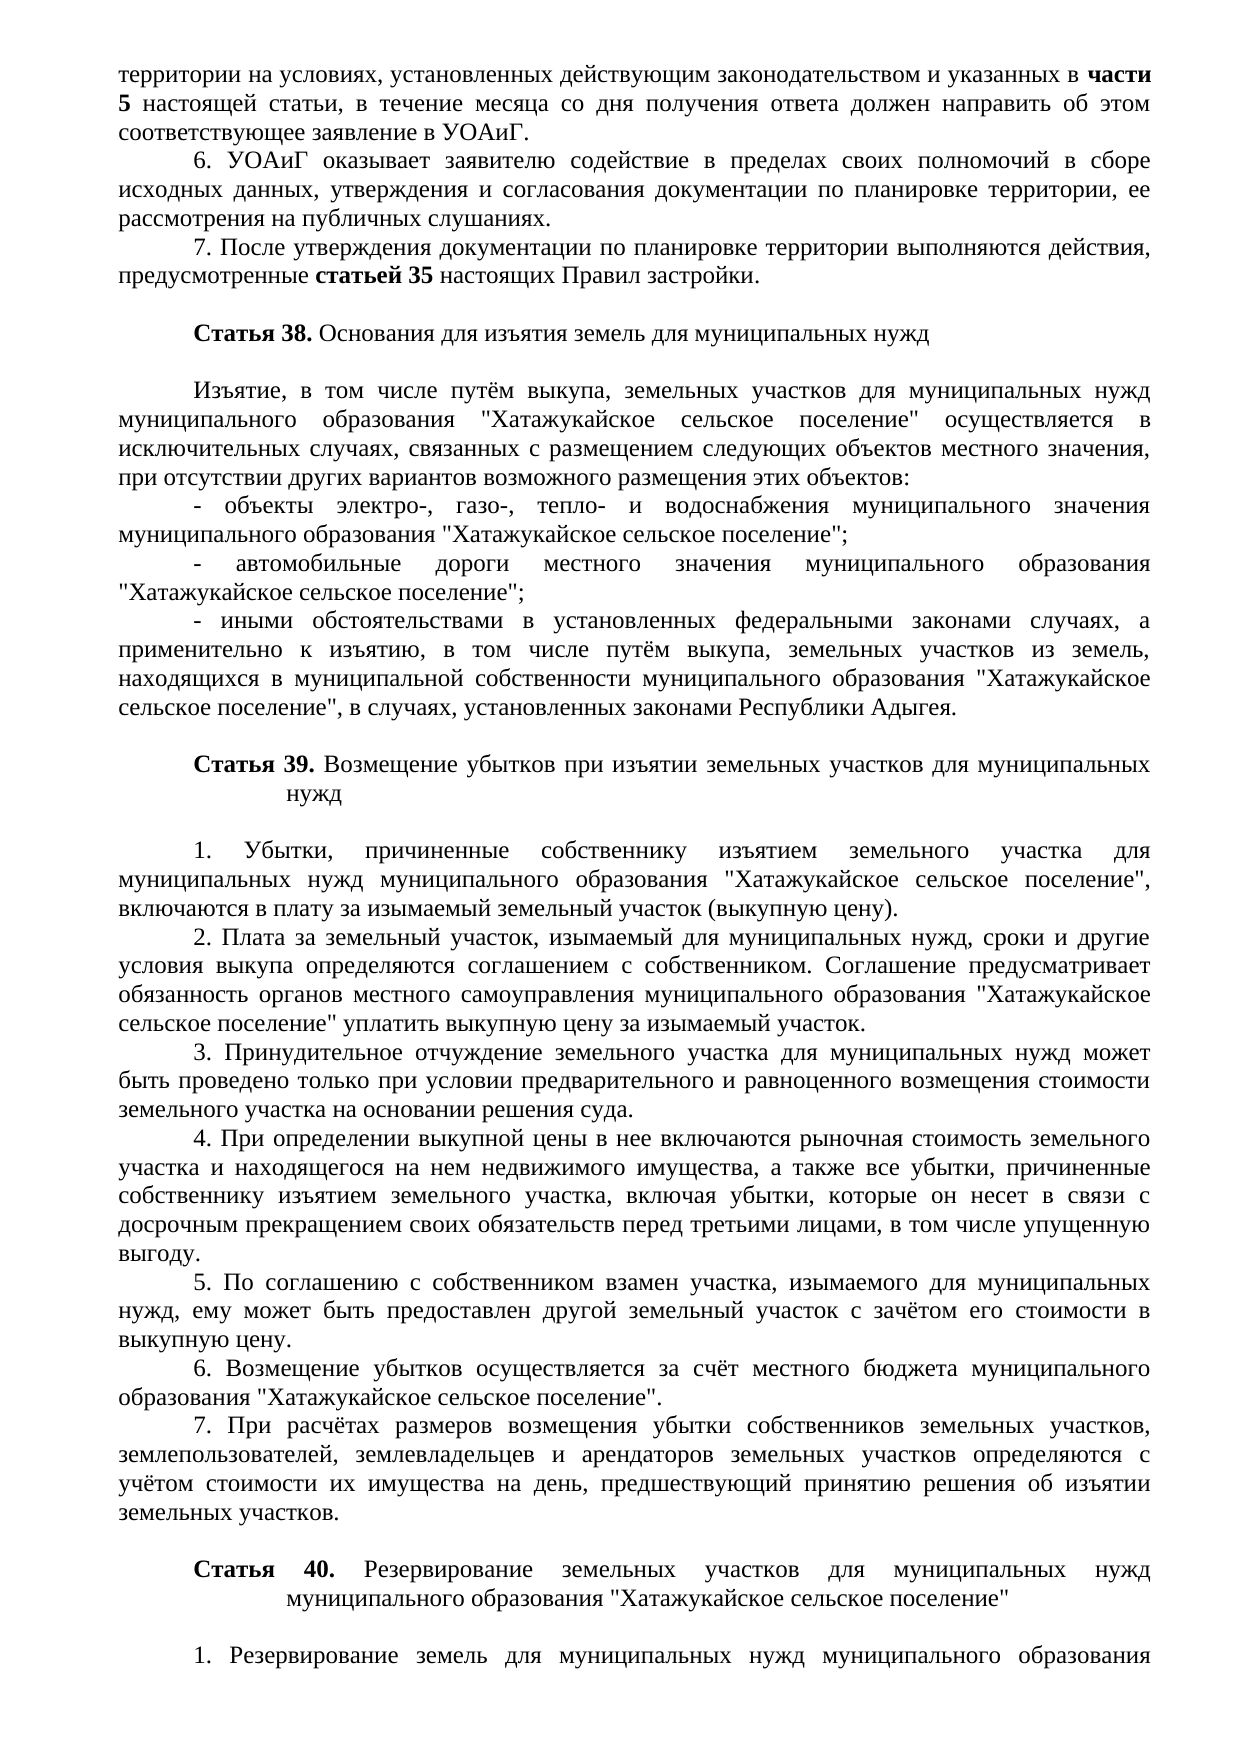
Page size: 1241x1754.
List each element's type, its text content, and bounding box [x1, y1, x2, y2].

text 6. Возмещение убытков осуществляется за счёт местного бюджета муниципального образования "Хатажукайское сельское поселение". [118, 1353, 1152, 1410]
text Статья 39. Возмещение убытков при изъятии земельных участков для муниципальных нужд [193, 749, 1152, 807]
text - иными обстоятельствами в установленных федеральными законами случаях, а применительно к изъятию, в том числе путём выкупа, земельных участков из земель, находящихся в муниципальной собственности муниципального образования "Хатажукайское сельское поселение", в случаях, установленных законами Республики Адыгея. [118, 605, 1152, 720]
text 7. После утверждения документации по планировке территории выполняются действия, предусмотренные статьей 35 настоящих Правил застройки. [118, 232, 1152, 289]
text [118, 59, 1152, 145]
text - автомобильные дороги местного значения муниципального образования "Хатажукайское сельское поселение"; [118, 548, 1152, 605]
text 5. По соглашению с собственником взамен участка, изымаемого для муниципальных нужд, ему может быть предоставлен другой земельный участок с зачётом его стоимости в выкупную цену. [118, 1267, 1152, 1353]
text 6. УОАиГ оказывает заявителю содействие в пределах своих полномочий в сборе исходных данных, утверждения и согласования документации по планировке территории, ее рассмотрения на публичных слушаниях. [118, 145, 1152, 232]
text 3. Принудительное отчуждение земельного участка для муниципальных нужд может быть проведено только при условии предварительного и равноценного возмещения стоимости земельного участка на основании решения суда. [118, 1037, 1152, 1123]
text Статья 40. Резервирование земельных участков для муниципальных нужд муниципального образования "Хатажукайское сельское поселение" [193, 1554, 1152, 1612]
text Статья 38. Основания для изъятия земель для муниципальных нужд [193, 318, 1152, 347]
text 7. При расчётах размеров возмещения убытки собственников земельных участков, землепользователей, землевладельцев и арендаторов земельных участков определяются с учётом стоимости их имущества на день, предшествующий принятию решения об изъятии земельных участков. [118, 1410, 1152, 1525]
text 1. Убытки, причиненные собственнику изъятием земельного участка для муниципальных нужд муниципального образования "Хатажукайское сельское поселение", включаются в плату за изымаемый земельный участок (выкупную цену). [118, 835, 1152, 922]
text 4. При определении выкупной цены в нее включаются рыночная стоимость земельного участка и находящегося на нем недвижимого имущества, а также все убытки, причиненные собственнику изъятием земельного участка, включая убытки, которые он несет в связи с досрочным прекращением своих обязательств перед третьими лицами, в том числе упущенную выгоду. [118, 1123, 1152, 1267]
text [118, 1640, 1152, 1669]
text - объекты электро-, газо-, тепло- и водоснабжения муниципального значения муниципального образования "Хатажукайское сельское поселение"; [118, 490, 1152, 548]
text Изъятие, в том числе путём выкупа, земельных участков для муниципальных нужд муниципального образования "Хатажукайское сельское поселение" осуществляется в исключительных случаях, связанных с размещением следующих объектов местного значения, при отсутствии других вариантов возможного размещения этих объектов: [118, 375, 1152, 490]
text 2. Плата за земельный участок, изымаемый для муниципальных нужд, сроки и другие условия выкупа определяются соглашением с собственником. Соглашение предусматривает обязанность органов местного самоуправления муниципального образования "Хатажукайское сельское поселение" уплатить выкупную цену за изымаемый участок. [118, 922, 1152, 1037]
